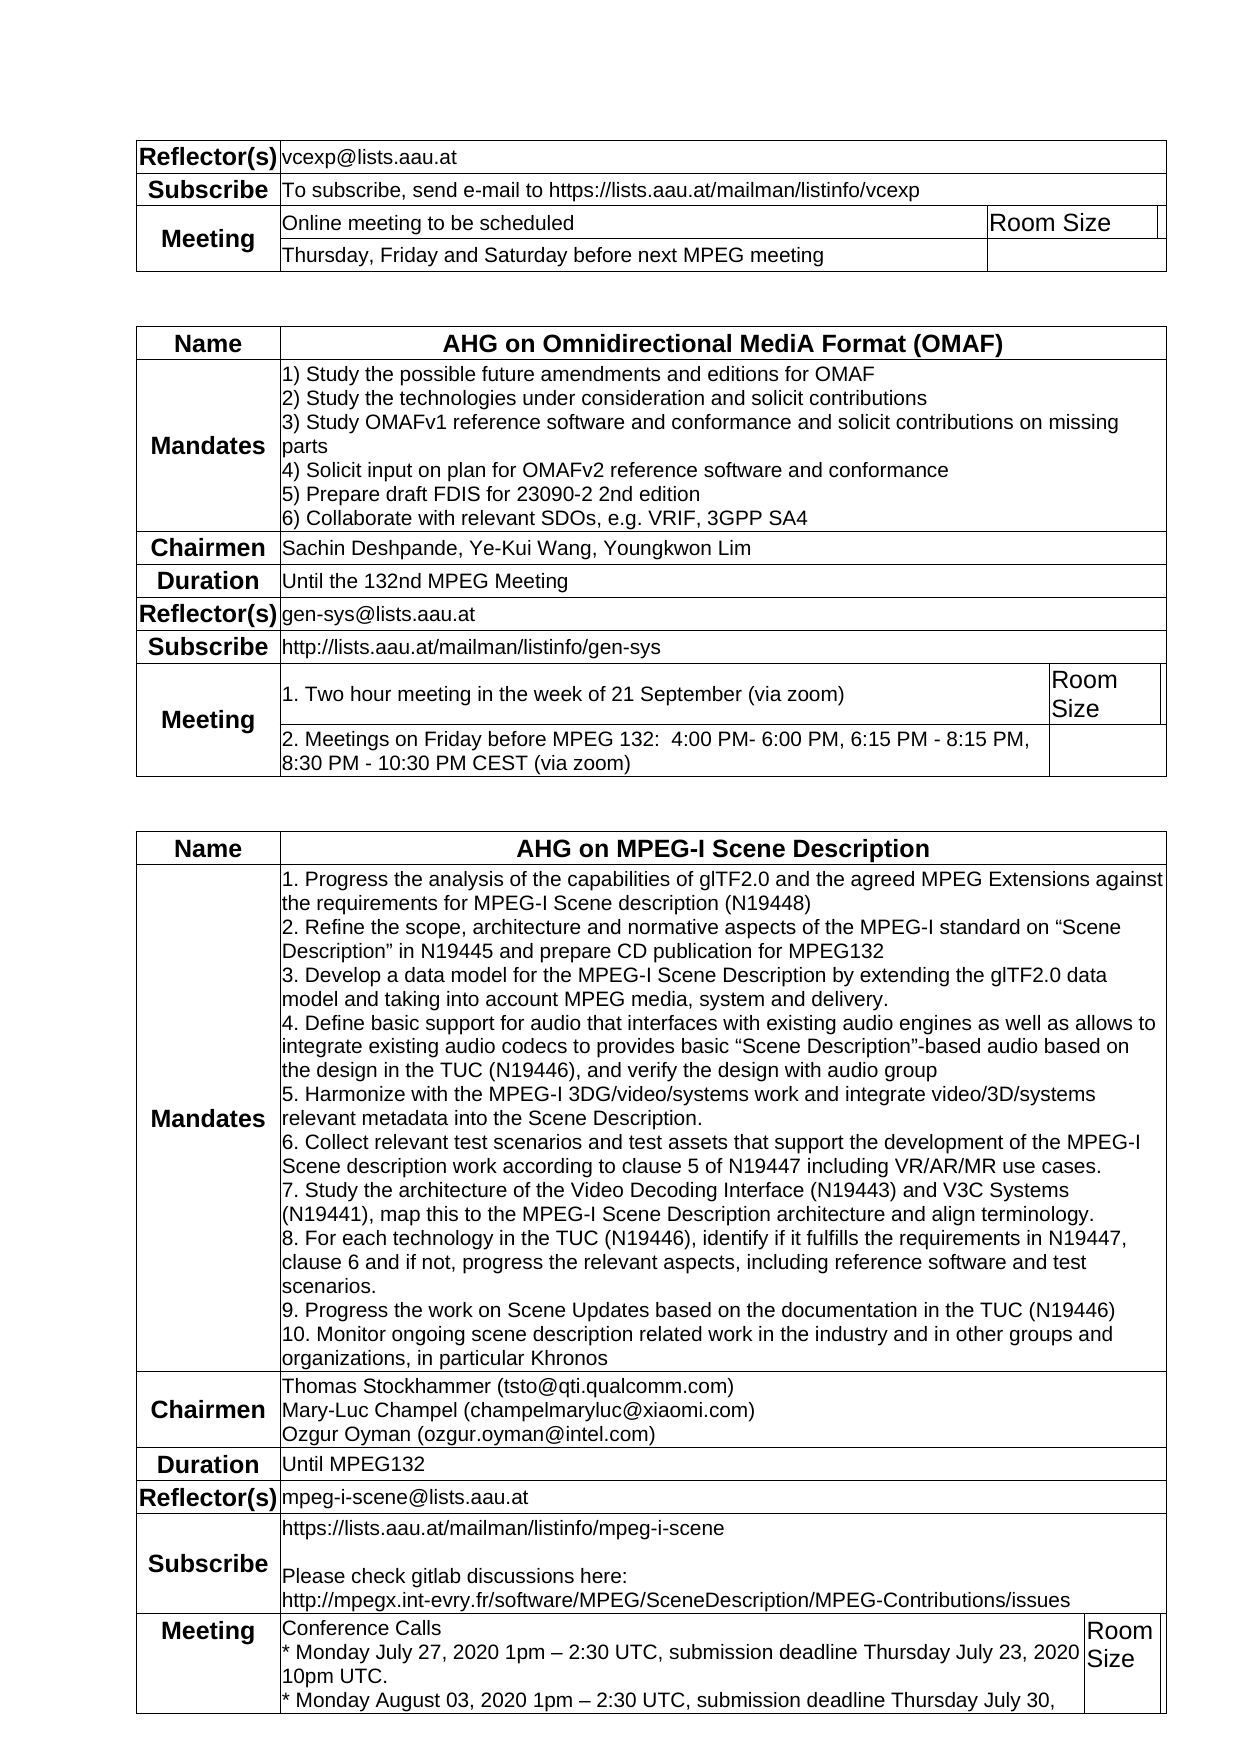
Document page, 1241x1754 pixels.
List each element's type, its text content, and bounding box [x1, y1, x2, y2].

table_cell Reflector(s) [137, 1481, 280, 1513]
table_cell Reflector(s) [137, 141, 280, 172]
table_cell Online meeting to be scheduled [281, 206, 987, 238]
table_cell Mandates [137, 360, 280, 531]
table_cell Meeting [137, 206, 280, 271]
table_cell Until MPEG132 [281, 1448, 1166, 1480]
table_cell gen-sys@lists.aau.at [281, 598, 1166, 629]
table_cell Subscribe [137, 631, 280, 662]
table_cell Room Size [988, 206, 1157, 238]
table_cell Meeting [137, 664, 280, 776]
table_cell [1158, 206, 1166, 238]
table_cell mpeg-i-scene@lists.aau.at [281, 1481, 1166, 1513]
table_cell 1. Progress the analysis of the capabilities of glTF2.0 and the agreed MPEG Extensions against the requirements for MPEG-I Scene description (N19448) 2. Refine the scope, architecture and normative aspects of the MPEG-I standard on “Scene Description” in N19445 and prepare CD publication for MPEG132 3. Develop a data model for the MPEG-I Scene Description by extending the glTF2.0 data model and taking into account MPEG media, system and delivery. 4. Define basic support for audio that interfaces with existing audio engines as well as allows to integrate existing audio codecs to provides basic “Scene Description”-based audio based on the design in the TUC (N19446), and verify the design with audio group 5. Harmonize with the MPEG-I 3DG/video/systems work and integrate video/3D/systems relevant metadata into the Scene Description. 6. Collect relevant test scenarios and test assets that support the development of the MPEG-I Scene description work according to clause 5 of N19447 including VR/AR/MR use cases. 7. Study the architecture of the Video Decoding Interface (N19443) and V3C Systems (N19441), map this to the MPEG-I Scene Description architecture and align terminology. 8. For each technology in the TUC (N19446), identify if it fulfills the requirements in N19447, clause 6 and if not, progress the relevant aspects, including reference software and test scenarios. 9. Progress the work on Scene Updates based on the documentation in the TUC (N19446) 10. Monitor ongoing scene description related work in the industry and in other groups and organizations, in particular Khronos [281, 865, 1166, 1371]
table_cell Chairmen [137, 532, 280, 564]
table_cell [988, 239, 1166, 271]
table_cell Subscribe [137, 1514, 280, 1613]
table_header AHG on Omnidirectional MediA Format (OMAF) [281, 327, 1166, 359]
table_cell Room Size [1085, 1614, 1160, 1713]
table_header AHG on MPEG-I Scene Description [281, 832, 1166, 864]
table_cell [281, 1614, 1084, 1713]
table_cell 2. Meetings on Friday before MPEG 132: 4:00 PM- 6:00 PM, 6:15 PM - 8:15 PM, 8:30 PM - 10:30 PM CEST (via zoom) [281, 725, 1049, 776]
table_header Name [137, 327, 280, 359]
table_cell https://lists.aau.at/mailman/listinfo/mpeg-i-scene Please check gitlab discussions here: http://mpegx.int-evry.fr/software/MPEG/SceneDescription/MPEG-Contributions/issues [281, 1514, 1166, 1613]
table_cell Thomas Stockhammer (tsto@qti.qualcomm.com) Mary-Luc Champel (champelmaryluc@xiaomi.com) Ozgur Oyman (ozgur.oyman@intel.com) [281, 1372, 1166, 1447]
table_cell [1161, 1614, 1166, 1713]
table_cell 1. Two hour meeting in the week of 21 September (via zoom) [281, 664, 1049, 724]
table_cell Chairmen [137, 1372, 280, 1447]
table_cell Until the 132nd MPEG Meeting [281, 565, 1166, 597]
table_cell Meeting [137, 1614, 280, 1713]
table_cell Duration [137, 565, 280, 597]
table_cell Room Size [1050, 664, 1160, 724]
table_cell [1161, 664, 1166, 724]
table_cell vcexp@lists.aau.at [281, 141, 1166, 172]
table_header Name [137, 832, 280, 864]
table_cell http://lists.aau.at/mailman/listinfo/gen-sys [281, 631, 1166, 662]
table_cell Sachin Deshpande, Ye-Kui Wang, Youngkwon Lim [281, 532, 1166, 564]
table_cell [1050, 725, 1166, 776]
table_cell 1) Study the possible future amendments and editions for OMAF 2) Study the technologies under consideration and solicit contributions 3) Study OMAFv1 reference software and conformance and solicit contributions on missing parts 4) Solicit input on plan for OMAFv2 reference software and conformance 5) Prepare draft FDIS for 23090-2 2nd edition 6) Collaborate with relevant SDOs, e.g. VRIF, 3GPP SA4 [281, 360, 1166, 531]
table_cell Subscribe [137, 174, 280, 205]
table_cell Mandates [137, 865, 280, 1371]
table_cell Duration [137, 1448, 280, 1480]
table_cell Thursday, Friday and Saturday before next MPEG meeting [281, 239, 987, 271]
table_cell Reflector(s) [137, 598, 280, 629]
table_cell To subscribe, send e-mail to https://lists.aau.at/mailman/listinfo/vcexp [281, 174, 1166, 205]
